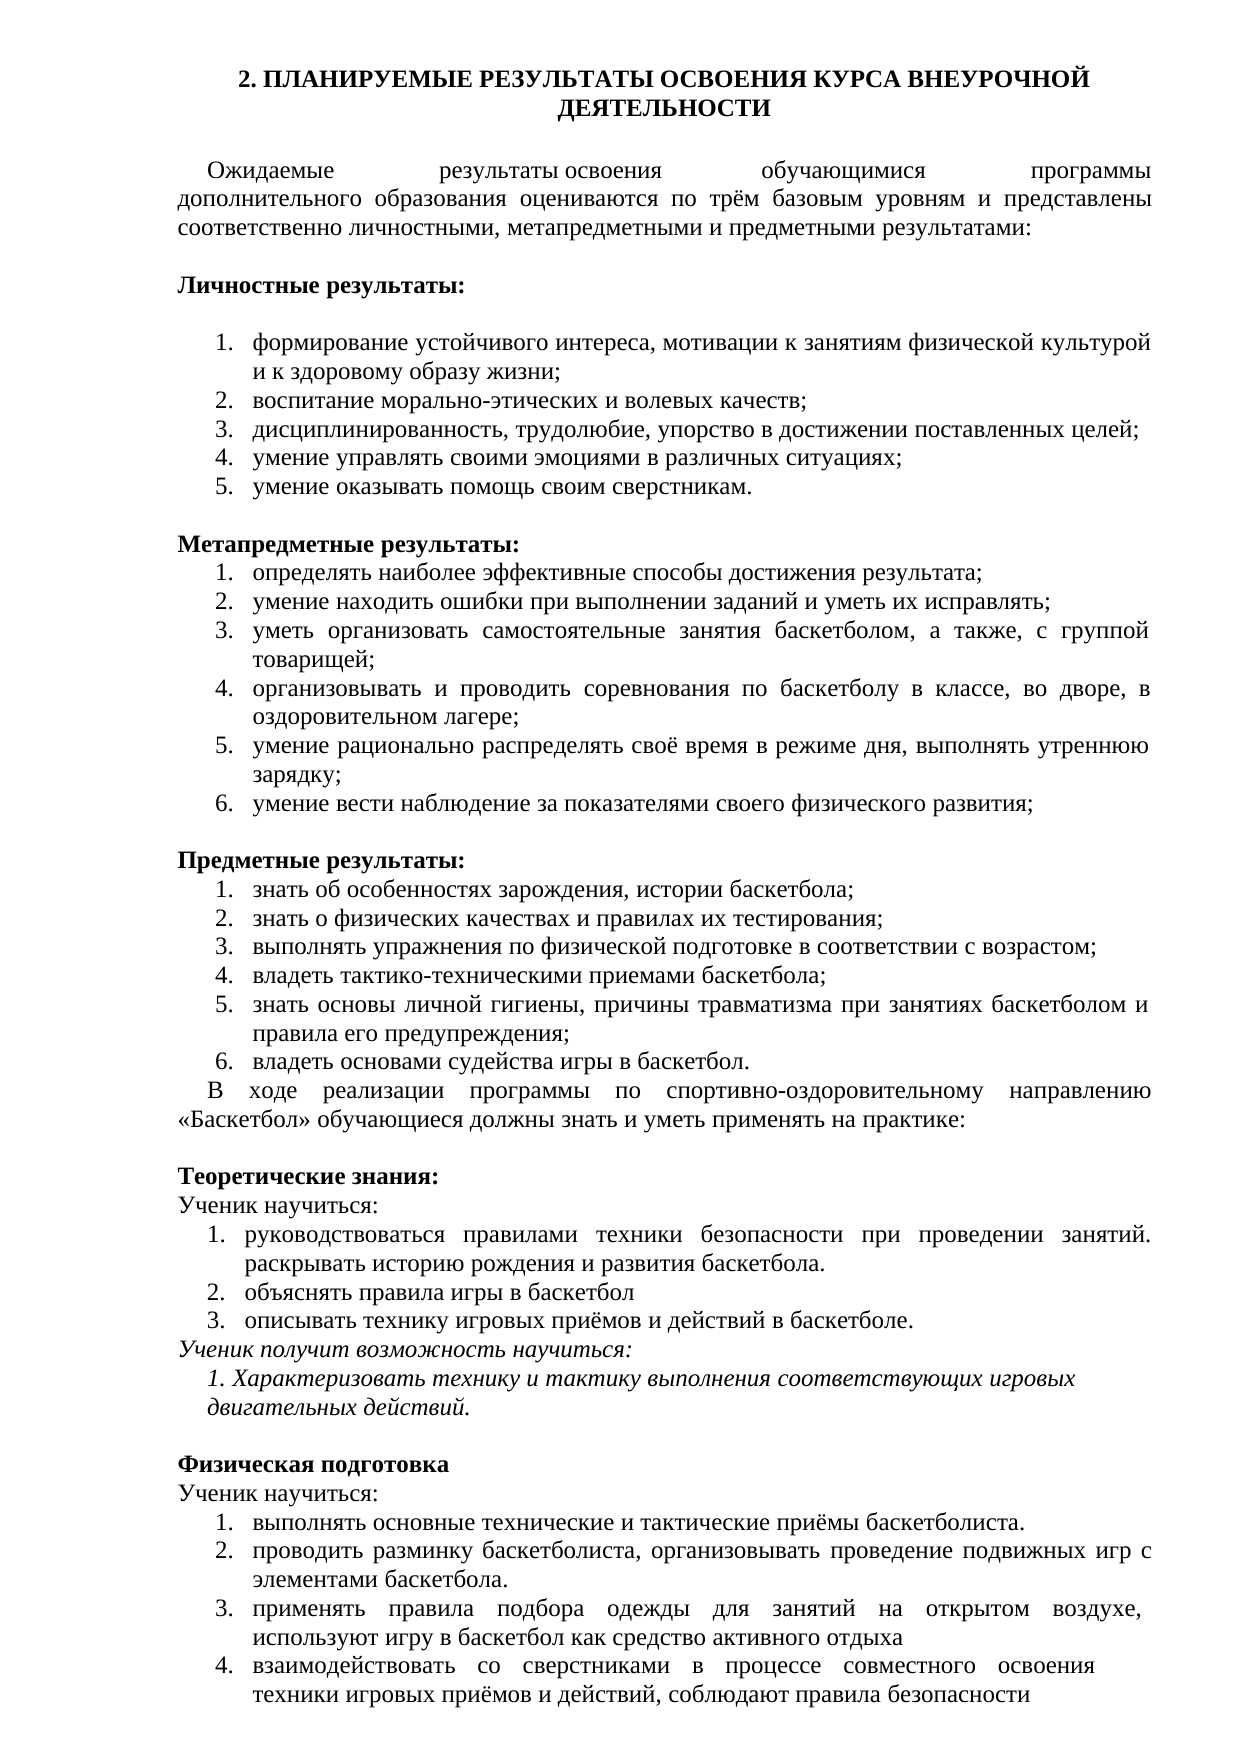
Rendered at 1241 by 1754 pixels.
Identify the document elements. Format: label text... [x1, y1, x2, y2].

list владеть основами судейства игры в баскетбол. [215, 1046, 1209, 1075]
list умение управлять своими эмоциями в различных ситуациях; [215, 442, 1209, 471]
list организовывать и проводить соревнования по баскетболу в классе, во дворе, в оздоровительном лагере; [215, 673, 1151, 730]
list выполнять упражнения по физической подготовке в соответствии с возрастом; [215, 931, 1209, 960]
list знать об особенностях зарождения, истории баскетбола; [215, 874, 1209, 903]
list воспитание морально-этических и волевых качеств; [215, 385, 1209, 414]
list применять правила подбора одежды для занятий на открытом воздухе, используют игру в баскетбол как средство активного отдыха [215, 1593, 1142, 1651]
text В ходе реализации программы по спортивно-оздоровительному направлению [207, 1075, 1209, 1104]
subtitle Личностные результаты: [177, 270, 1209, 299]
list определять наиболее эффективные способы достижения результата; [215, 558, 1209, 586]
list проводить разминку баскетболиста, организовывать проведение подвижных игр с элементами баскетбола. [215, 1536, 1152, 1593]
list формирование устойчивого интереса, мотивации к занятиям физической культурой и к здоровому образу жизни; [215, 327, 1151, 385]
text 1. Характеризовать технику и тактику выполнения соответствующих игровых двигательных действий. [207, 1363, 1076, 1420]
subtitle Теоретические знания: [177, 1162, 1209, 1191]
list умение оказывать помощь своим сверстникам. [215, 471, 1209, 500]
list описывать технику игровых приёмов и действий в баскетболе. [207, 1305, 1209, 1334]
text Ученик получит возможность научиться: [177, 1334, 1209, 1363]
list умение находить ошибки при выполнении заданий и уметь их исправлять; [215, 586, 1209, 615]
list выполнять основные технические и тактические приёмы баскетболиста. [215, 1507, 1209, 1536]
subtitle Метапредметные результаты: [177, 529, 1209, 558]
subtitle Предметные результаты: [177, 846, 1209, 874]
list знать о физических качествах и правилах их тестирования; [215, 903, 1209, 931]
list взаимодействовать со сверстниками в процессе совместного освоения техники игровых приёмов и действий, соблюдают правила безопасности [215, 1651, 1095, 1708]
subtitle 2. ПЛАНИРУЕМЫЕ РЕЗУЛЬТАТЫ ОСВОЕНИЯ КУРСА ВНЕУРОЧНОЙ ДЕЯТЕЛЬНОСТИ [238, 64, 1092, 122]
list уметь организовать самостоятельные занятия баскетболом, а также, с группой товарищей; [215, 615, 1149, 673]
list владеть тактико-техническими приемами баскетбола; [215, 960, 1209, 989]
list умение рационально распределять своё время в режиме дня, выполнять утреннюю зарядку; [215, 730, 1149, 788]
list дисциплинированность, трудолюбие, упорство в достижении поставленных целей; [215, 414, 1209, 442]
list умение вести наблюдение за показателями своего физического развития; [215, 788, 1209, 816]
list объяснять правила игры в баскетбол [207, 1277, 1209, 1305]
text Ожидаемые результаты освоения обучающимися программы дополнительного образования оцениваются по трём базовым уровням и представлены соответственно личностными, метапредметными и предметными результатами: [177, 155, 1152, 241]
list руководствоваться правилами техники безопасности при проведении занятий. раскрывать историю рождения и развития баскетбола. [207, 1219, 1151, 1277]
text Ученик научиться: [177, 1478, 1209, 1507]
text Ученик научиться: [177, 1191, 1209, 1219]
subtitle Физическая подготовка [177, 1450, 1209, 1478]
text «Баскетбол» обучающиеся должны знать и уметь применять на практике: [177, 1104, 1209, 1133]
list знать основы личной гигиены, причины травматизма при занятиях баскетболом и правила его предупреждения; [215, 989, 1149, 1046]
